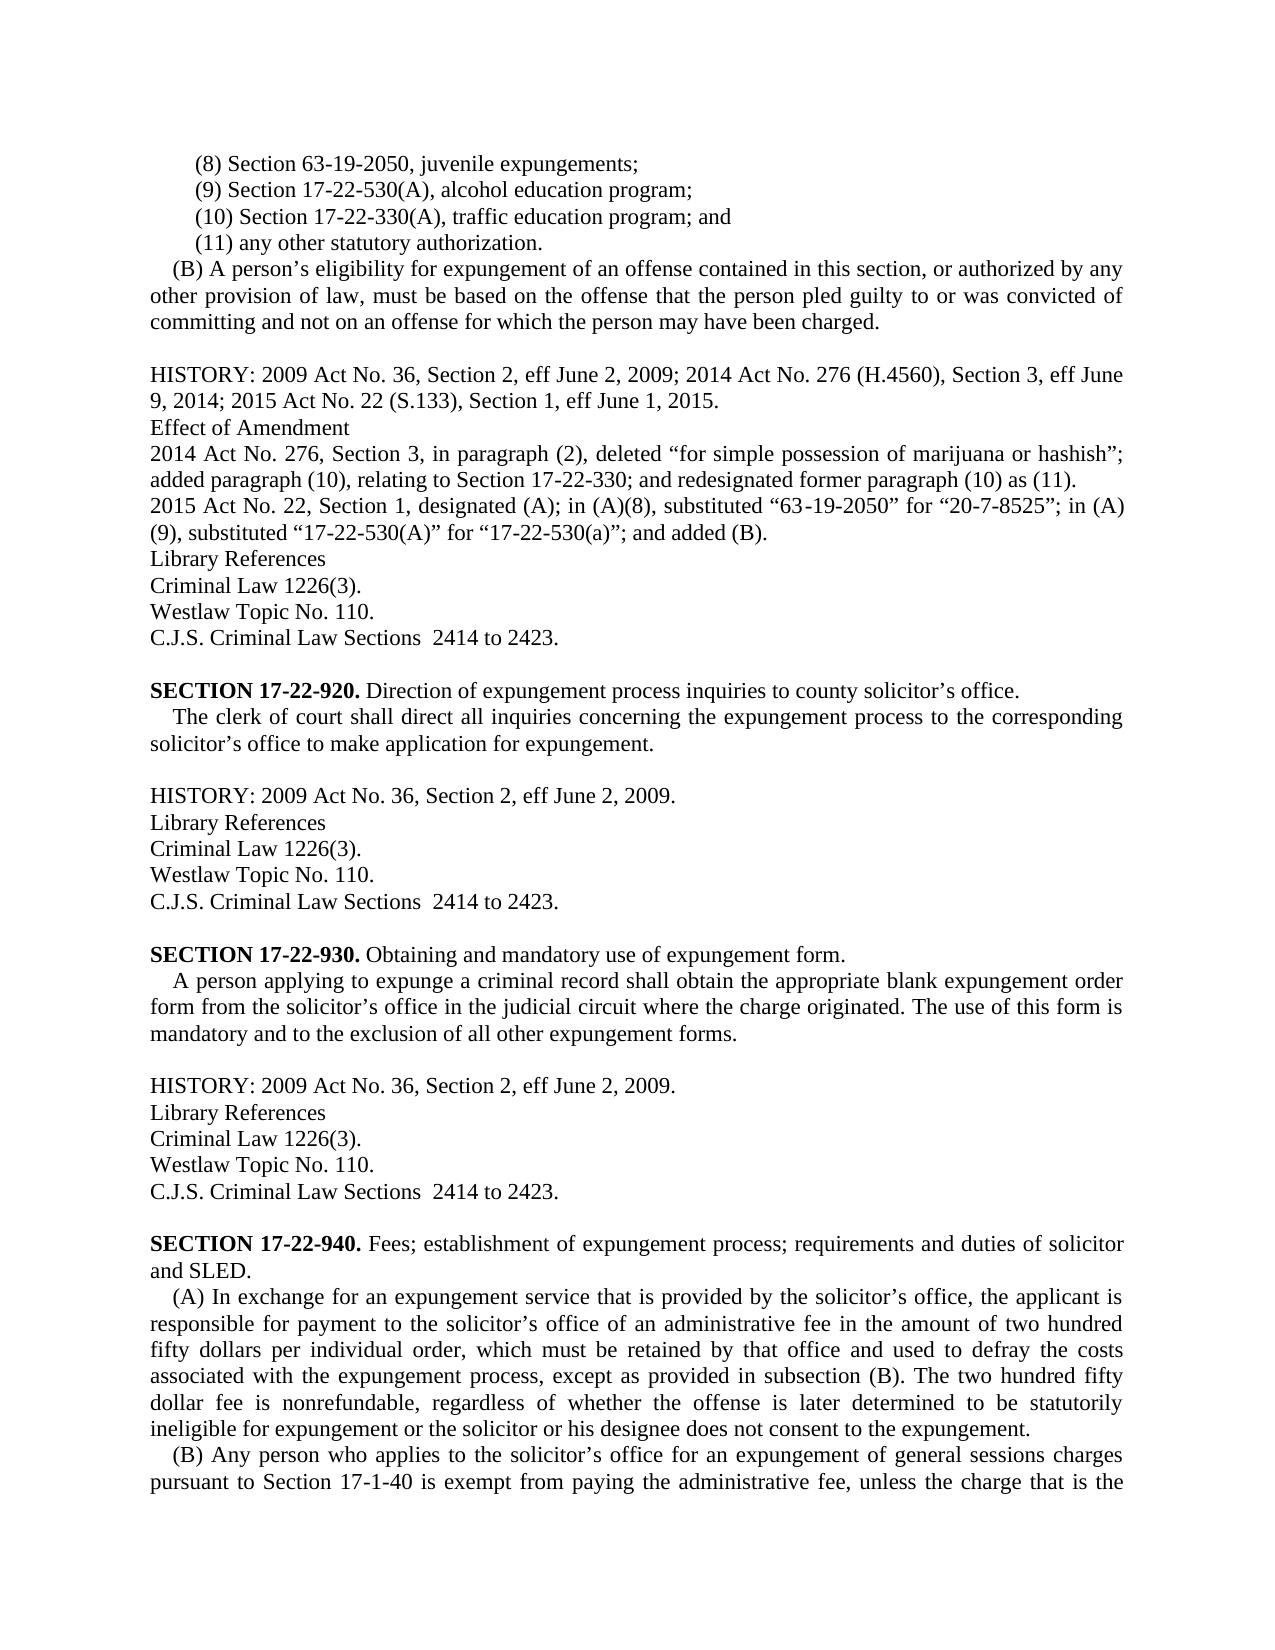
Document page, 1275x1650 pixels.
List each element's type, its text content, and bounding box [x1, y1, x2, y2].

text C.J.S. Criminal Law Sections 2414 to 2423. [150, 888, 1125, 914]
text Westlaw Topic No. 110. [150, 598, 1125, 624]
text SECTION 17-22-920. Direction of expungement process inquiries to county solicitor’s office. [150, 677, 1125, 703]
text (11) any other statutory authorization. [150, 229, 1125, 255]
text 2014 Act No. 276, Section 3, in paragraph (2), deleted “for simple possession of marijuana or hashish”; added paragraph (10), relating to Section 17-22-330; and redesignated former paragraph (10) as (11). [150, 440, 1125, 493]
text C.J.S. Criminal Law Sections 2414 to 2423. [150, 1178, 1125, 1204]
text HISTORY: 2009 Act No. 36, Section 2, eff June 2, 2009. [150, 1072, 1125, 1099]
text (B) A person’s eligibility for expungement of an offense contained in this section, or authorized by any other provision of law, must be based on the offense that the person pled guilty to or was convicted of committing and not on an offense for which the person may have been charged. [150, 255, 1125, 334]
text Criminal Law 1226(3). [150, 572, 1125, 598]
text 2015 Act No. 22, Section 1, designated (A); in (A)(8), substituted “63-19-2050” for “20-7-8525”; in (A)(9), substituted “17-22-530(A)” for “17-22-530(a)”; and added (B). [150, 493, 1125, 545]
text Criminal Law 1226(3). [150, 835, 1125, 862]
text (9) Section 17-22-530(A), alcohol education program; [150, 176, 1125, 203]
text Effect of Amendment [150, 413, 1125, 440]
text Criminal Law 1226(3). [150, 1125, 1125, 1151]
text Westlaw Topic No. 110. [150, 1151, 1125, 1178]
text SECTION 17-22-930. Obtaining and mandatory use of expungement form. [150, 941, 1125, 967]
text HISTORY: 2009 Act No. 36, Section 2, eff June 2, 2009. [150, 782, 1125, 809]
text (10) Section 17-22-330(A), traffic education program; and [150, 203, 1125, 229]
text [150, 1441, 1125, 1494]
text (A) In exchange for an expungement service that is provided by the solicitor’s office, the applicant is responsible for payment to the solicitor’s office of an administrative fee in the amount of two hundred fifty dollars per individual order, which must be retained by that office and used to defray the costs associated with the expungement process, except as provided in subsection (B). The two hundred fifty dollar fee is nonrefundable, regardless of whether the offense is later determined to be statutorily ineligible for expungement or the solicitor or his designee does not consent to the expungement. [150, 1283, 1125, 1441]
text Westlaw Topic No. 110. [150, 862, 1125, 888]
text HISTORY: 2009 Act No. 36, Section 2, eff June 2, 2009; 2014 Act No. 276 (H.4560), Section 3, eff June 9, 2014; 2015 Act No. 22 (S.133), Section 1, eff June 1, 2015. [150, 361, 1125, 413]
text (8) Section 63-19-2050, juvenile expungements; [150, 150, 1125, 176]
text Library References [150, 1099, 1125, 1125]
text SECTION 17-22-940. Fees; establishment of expungement process; requirements and duties of solicitor and SLED. [150, 1231, 1125, 1283]
text A person applying to expunge a criminal record shall obtain the appropriate blank expungement order form from the solicitor’s office in the judicial circuit where the charge originated. The use of this form is mandatory and to the exclusion of all other expungement forms. [150, 967, 1125, 1046]
text Library References [150, 545, 1125, 572]
text C.J.S. Criminal Law Sections 2414 to 2423. [150, 624, 1125, 651]
text The clerk of court shall direct all inquiries concerning the expungement process to the corresponding solicitor’s office to make application for expungement. [150, 703, 1125, 756]
text Library References [150, 809, 1125, 835]
